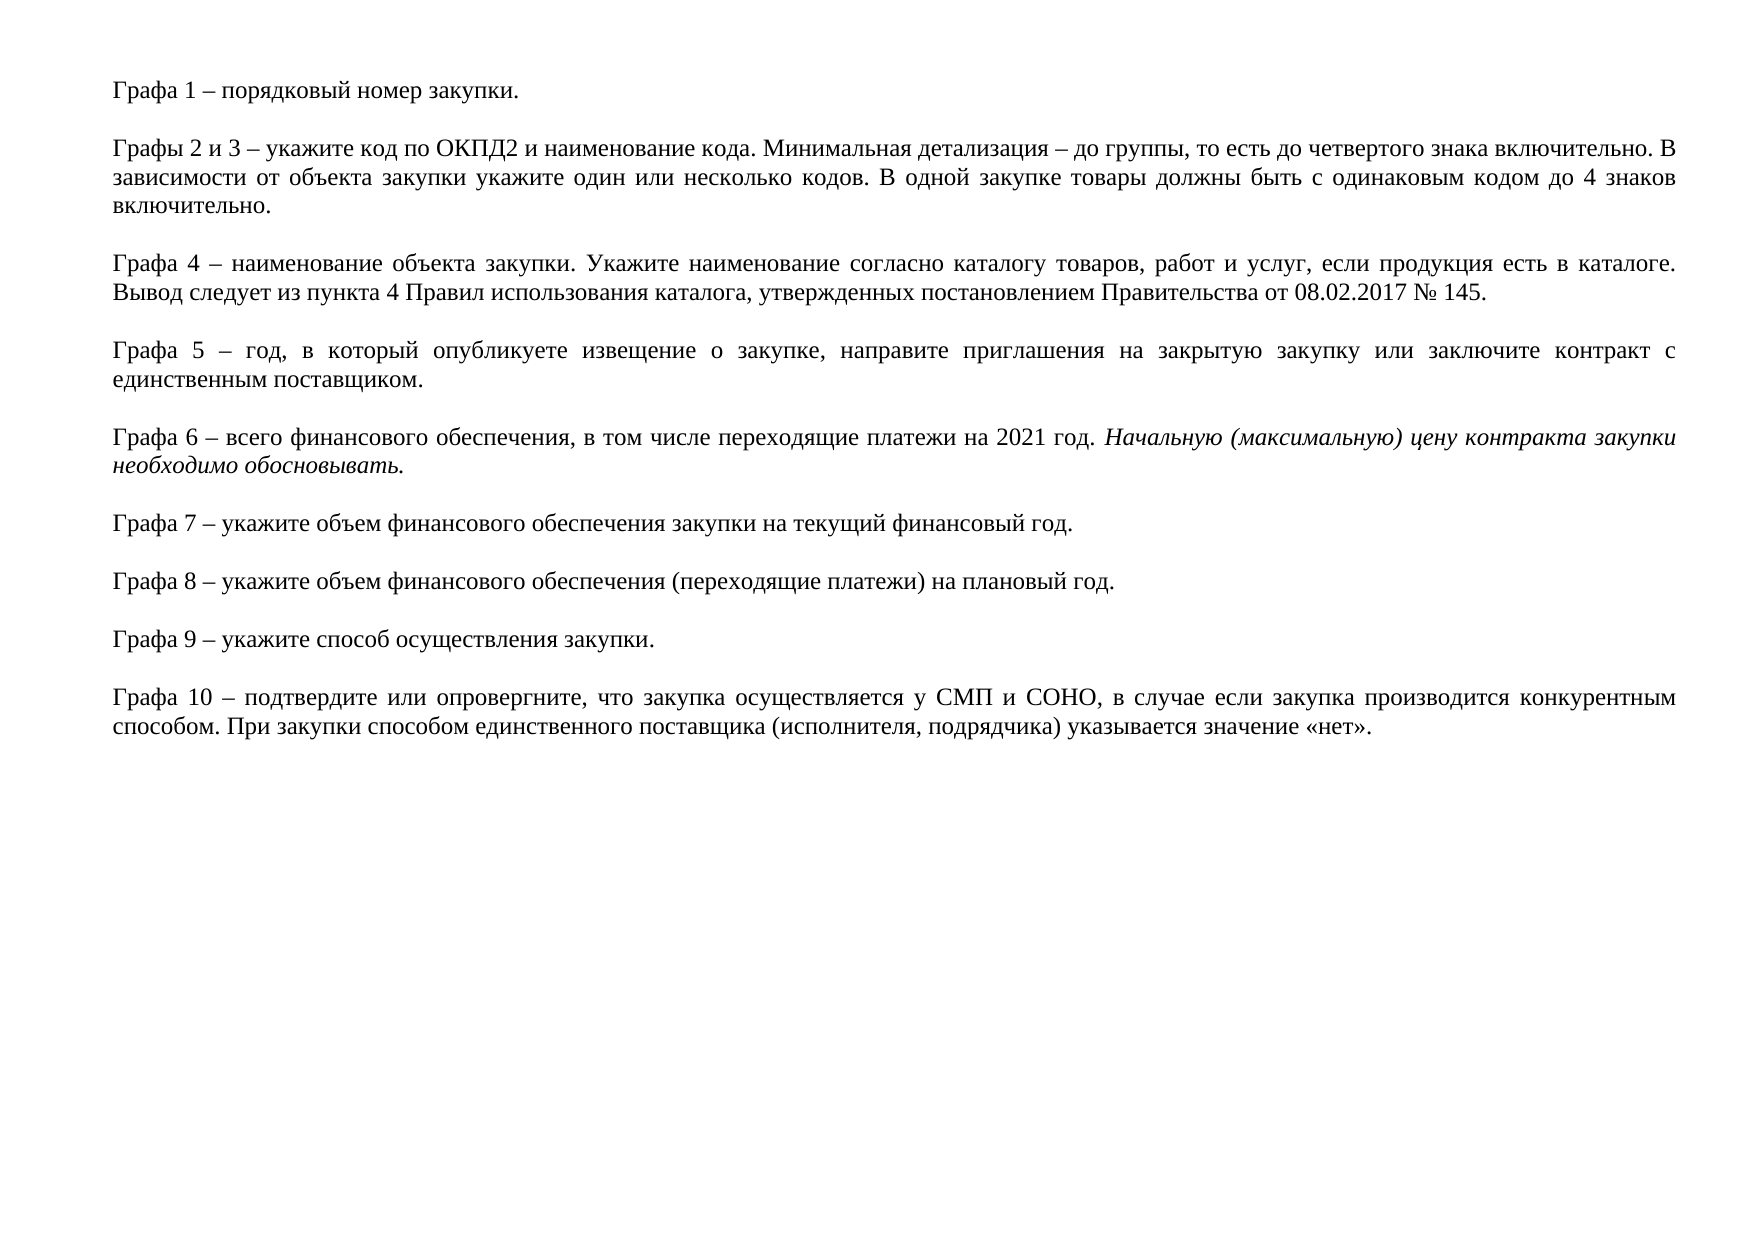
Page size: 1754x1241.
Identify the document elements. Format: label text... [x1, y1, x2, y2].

text Графа 1 – порядковый номер закупки. [112, 75, 1679, 104]
text Графы 2 и 3 – укажите код по ОКПД2 и наименование кода. Минимальная детализация – до группы, то есть до четвертого знака включительно. В зависимости от объекта закупки укажите один или несколько кодов. В одной закупке товары должны быть с одинаковым кодом до 4 знаков включительно. [112, 133, 1679, 219]
text Графа 9 – укажите способ осуществления закупки. [112, 624, 1679, 653]
text Графа 7 – укажите объем финансового обеспечения закупки на текущий финансовый год. [112, 508, 1679, 537]
text Графа 4 – наименование объекта закупки. Укажите наименование согласно каталогу товаров, работ и услуг, если продукция есть в каталоге. Вывод следует из пункта 4 Правил использования каталога, утвержденных постановлением Правительства от 08.02.2017 № 145. [112, 248, 1679, 306]
text Графа 5 – год, в который опубликуете извещение о закупке, направите приглашения на закрытую закупку или заключите контракт с единственным поставщиком. [112, 335, 1679, 392]
text Графа 10 – подтвердите или опровергните, что закупка осуществляется у СМП и СОНО, в случае если закупка производится конкурентным способом. При закупки способом единственного поставщика (исполнителя, подрядчика) указывается значение «нет». [112, 682, 1679, 739]
text Графа 6 – всего финансового обеспечения, в том числе переходящие платежи на 2021 год. Начальную (максимальную) цену контракта закупки необходимо обосновывать. [112, 422, 1679, 479]
text Графа 8 – укажите объем финансового обеспечения (переходящие платежи) на плановый год. [112, 566, 1679, 595]
